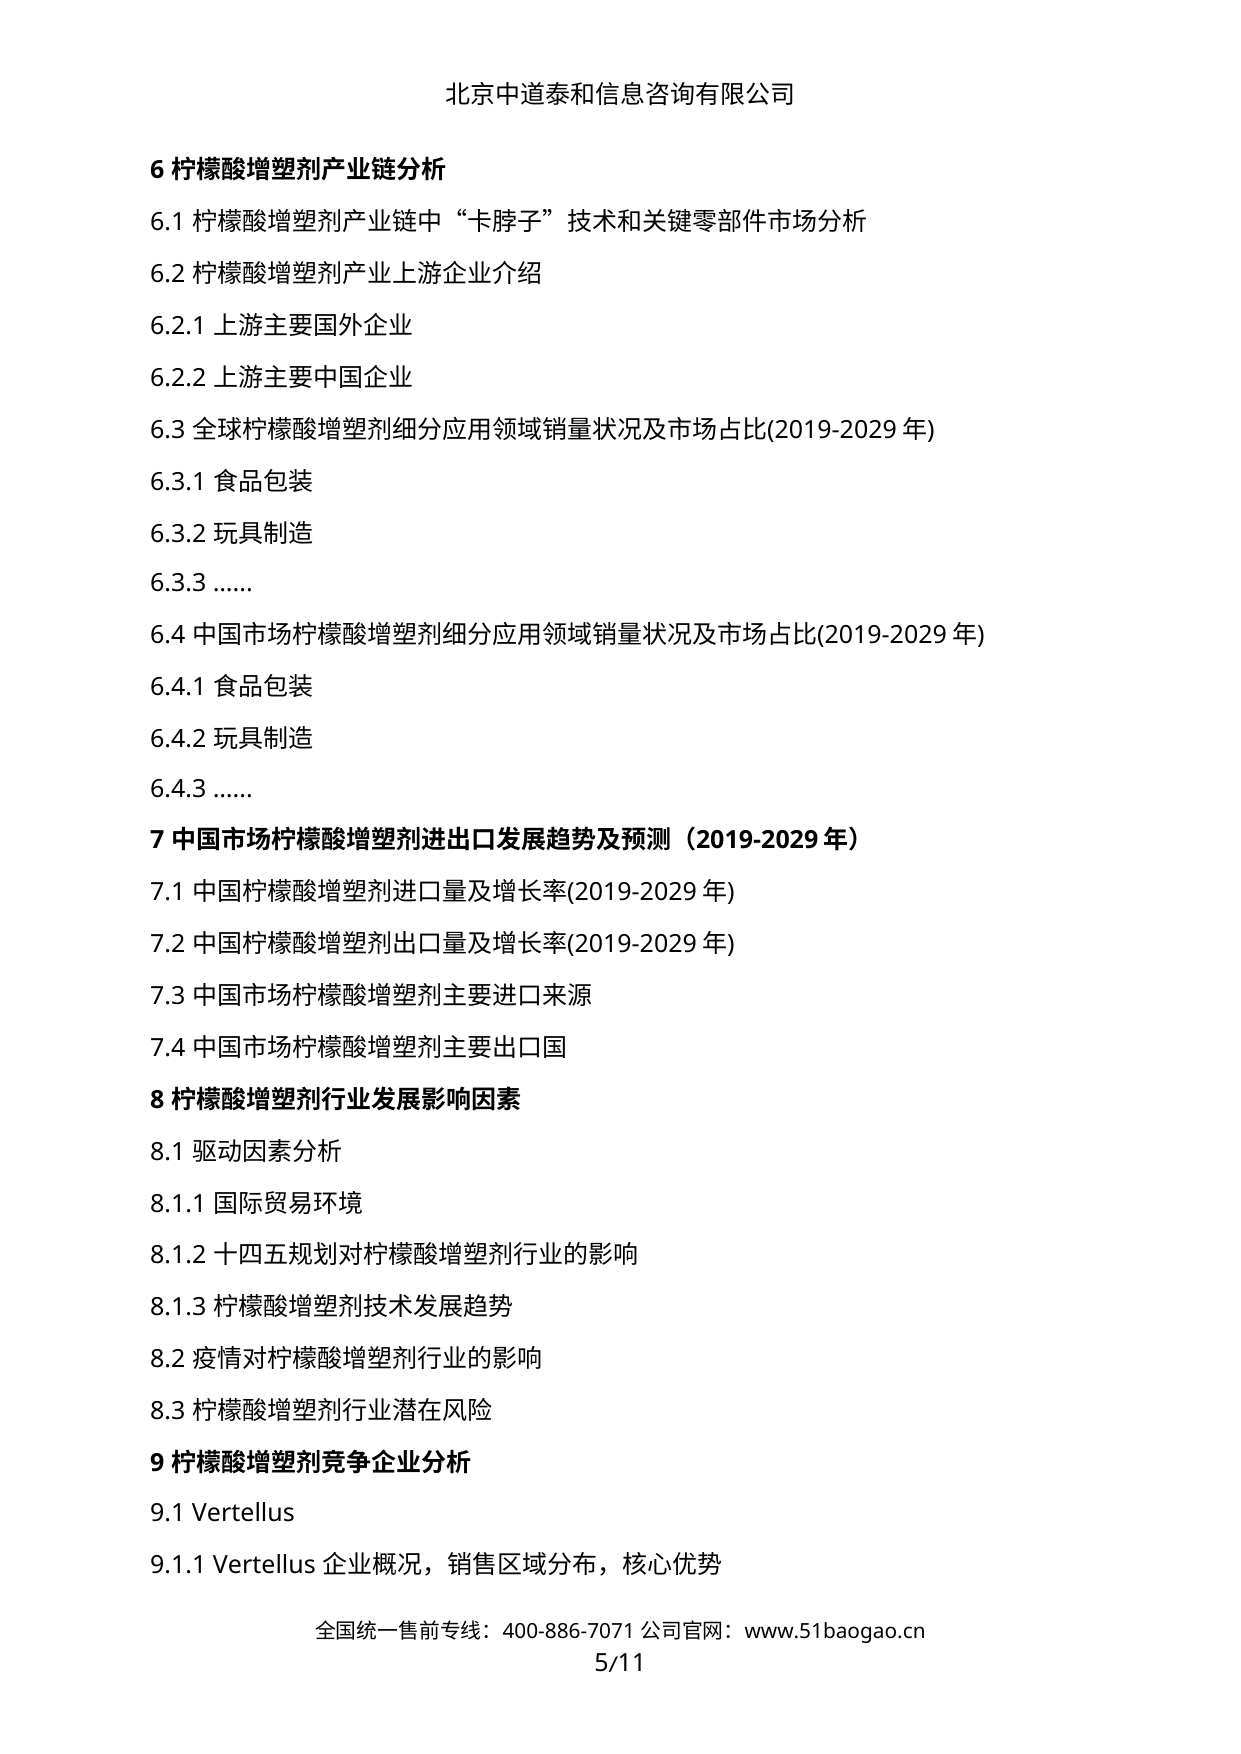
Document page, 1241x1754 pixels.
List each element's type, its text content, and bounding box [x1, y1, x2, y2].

text 6.1 柠檬酸增塑剂产业链中“卡脖子”技术和关键零部件市场分析 [150, 202, 1090, 238]
text 8.1.3 柠檬酸增塑剂技术发展趋势 [150, 1287, 1090, 1323]
text 8.1 驱动因素分析 [150, 1131, 1090, 1167]
text 6.4.2 玩具制造 [150, 718, 1090, 755]
text 7.4 中国市场柠檬酸增塑剂主要出口国 [150, 1027, 1090, 1064]
text 7.3 中国市场柠檬酸增塑剂主要进口来源 [150, 976, 1090, 1012]
text 6.4.3 …... [150, 770, 1090, 804]
text 8.1.2 十四五规划对柠檬酸增塑剂行业的影响 [150, 1235, 1090, 1271]
text 6.2.1 上游主要国外企业 [150, 306, 1090, 342]
text 6.4.1 食品包装 [150, 667, 1090, 703]
text 9.1.1 Vertellus 企业概况，销售区域分布，核心优势 [150, 1544, 1090, 1580]
text 7.2 中国柠檬酸增塑剂出口量及增长率(2019-2029年) [150, 924, 1090, 960]
text 6.3.2 玩具制造 [150, 513, 1090, 549]
text 8.3 柠檬酸增塑剂行业潜在风险 [150, 1391, 1090, 1427]
text 9.1 Vertellus [150, 1494, 1090, 1528]
text 9 柠檬酸增塑剂竞争企业分析 [150, 1442, 1090, 1479]
text 6.3.1 食品包装 [150, 461, 1090, 497]
text 6 柠檬酸增塑剂产业链分析 [150, 150, 1090, 186]
text 6.4 中国市场柠檬酸增塑剂细分应用领域销量状况及市场占比(2019-2029年) [150, 615, 1090, 651]
text 8 柠檬酸增塑剂行业发展影响因素 [150, 1079, 1090, 1116]
text 6.2 柠檬酸增塑剂产业上游企业介绍 [150, 254, 1090, 290]
text 8.2 疫情对柠檬酸增塑剂行业的影响 [150, 1339, 1090, 1375]
text 7 中国市场柠檬酸增塑剂进出口发展趋势及预测（2019-2029年） [150, 820, 1090, 856]
text 6.3.3 …... [150, 565, 1090, 599]
text 6.2.2 上游主要中国企业 [150, 357, 1090, 394]
text 7.1 中国柠檬酸增塑剂进口量及增长率(2019-2029年) [150, 872, 1090, 908]
text 8.1.1 国际贸易环境 [150, 1183, 1090, 1219]
text 6.3 全球柠檬酸增塑剂细分应用领域销量状况及市场占比(2019-2029年) [150, 409, 1090, 446]
